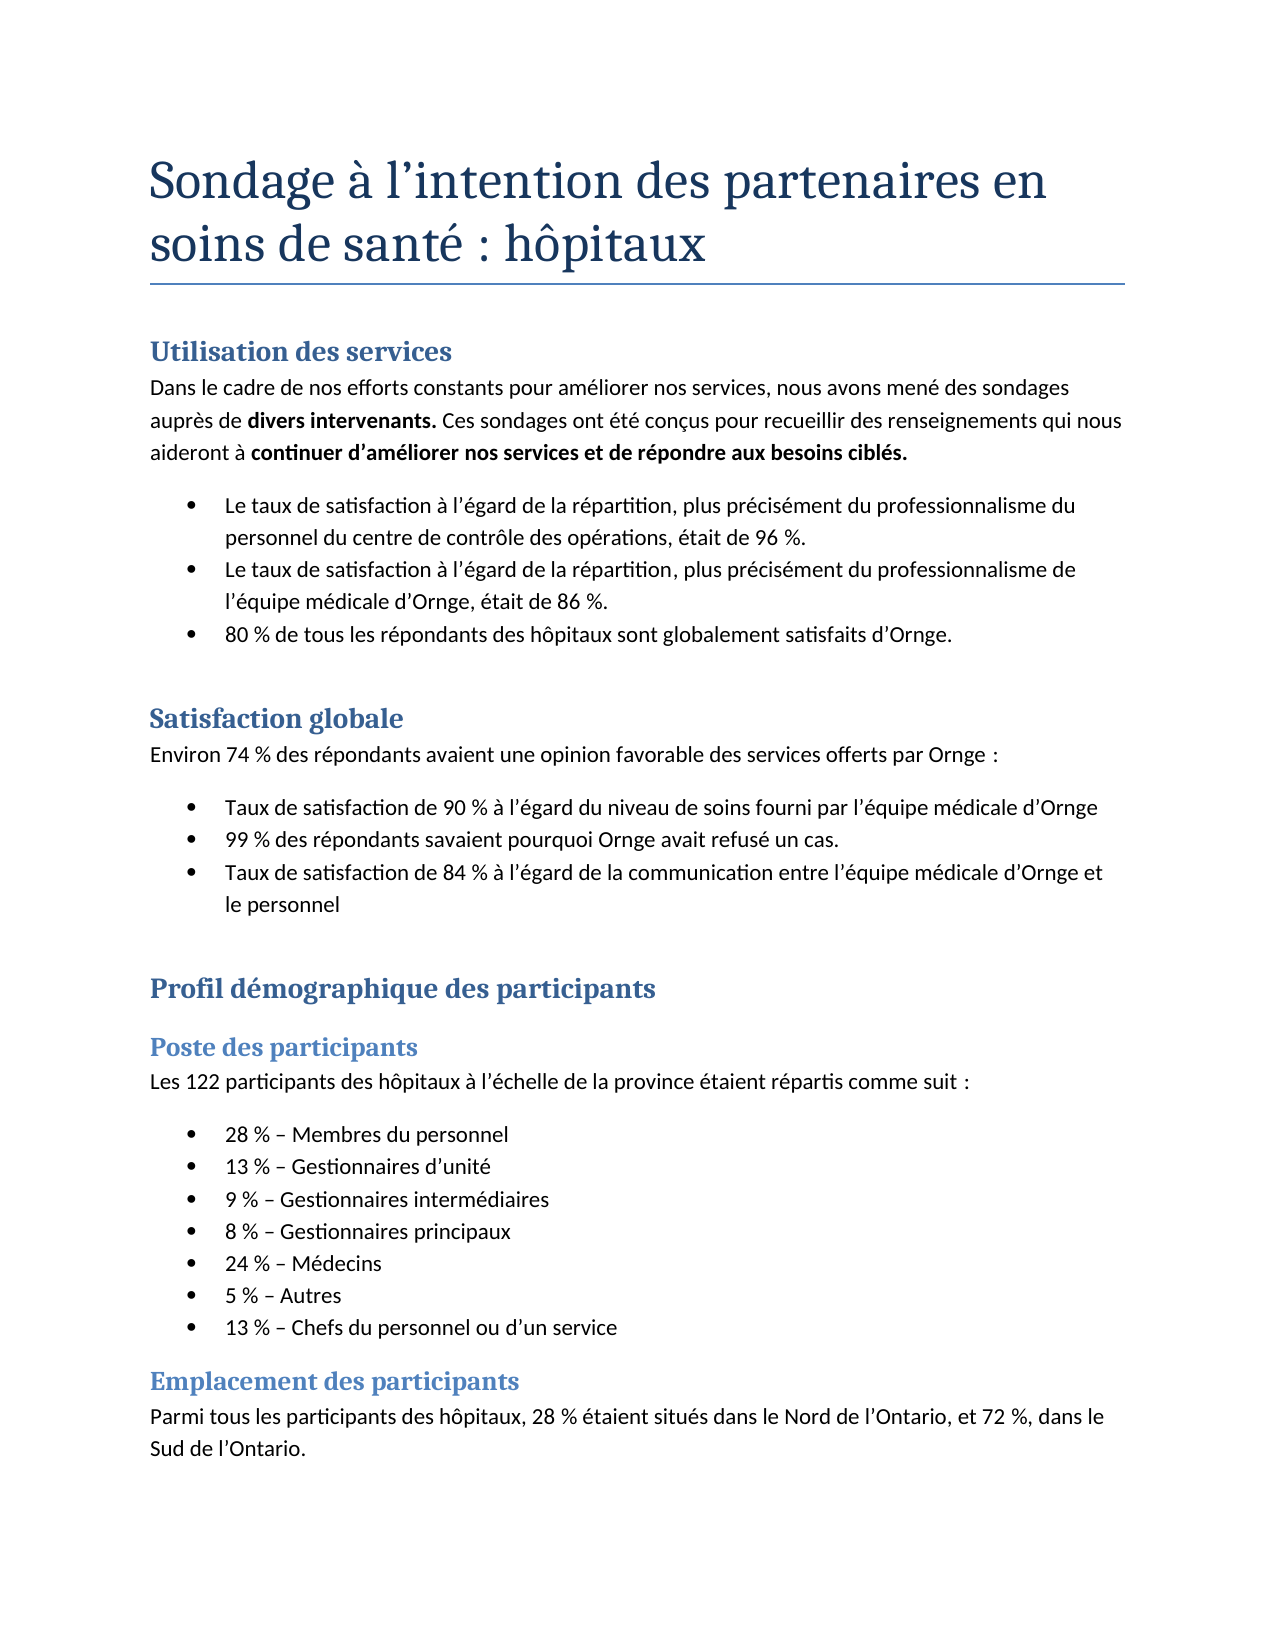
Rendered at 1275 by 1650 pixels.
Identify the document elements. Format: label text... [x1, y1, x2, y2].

list Le taux de satisfaction à l’égard de la répartition, plus précisément du professionnalisme de l’équipe médicale d’Ornge, était de 86 %. [187, 555, 1125, 616]
subtitle Satisfaction globale [150, 702, 1125, 735]
list 24 % – Médecins [187, 1249, 1125, 1277]
text Parmi tous les participants des hôpitaux, 28 % étaient situés dans le Nord de l’Ontario, et 72 %, dans le Sud de l’Ontario. [150, 1402, 1125, 1462]
subtitle Poste des participants [150, 1032, 1125, 1063]
subtitle Profil démographique des participants [150, 972, 1125, 1006]
subtitle Utilisation des services [150, 335, 1125, 368]
subtitle Emplacement des participants [150, 1366, 1125, 1398]
list 28 % – Membres du personnel [187, 1120, 1125, 1148]
list Taux de satisfaction de 84 % à l’égard de la communication entre l’équipe médicale d’Ornge et le personnel [187, 858, 1125, 918]
list 13 % – Gestionnaires d’unité [187, 1152, 1125, 1181]
list 80 % de tous les répondants des hôpitaux sont globalement satisfaits d’Ornge. [187, 620, 1125, 648]
list 13 % – Chefs du personnel ou d’un service [187, 1313, 1125, 1341]
title Sondage à l’intention des partenaires en soins de santé : hôpitaux [150, 150, 1125, 283]
text Les 122 participants des hôpitaux à l’échelle de la province étaient répartis comme suit : [150, 1067, 1125, 1095]
list Taux de satisfaction de 90 % à l’égard du niveau de soins fourni par l’équipe médicale d’Ornge [187, 793, 1125, 821]
list Le taux de satisfaction à l’égard de la répartition, plus précisément du professionnalisme du personnel du centre de contrôle des opérations, était de 96 %. [187, 491, 1125, 551]
list 9 % – Gestionnaires intermédiaires [187, 1185, 1125, 1213]
text Environ 74 % des répondants avaient une opinion favorable des services offerts par Ornge : [150, 740, 1125, 768]
text Dans le cadre de nos efforts constants pour améliorer nos services, nous avons mené des sondages auprès de divers intervenants. Ces sondages ont été conçus pour recueillir des renseignements qui nous aideront à continuer d’améliorer nos services et de répondre aux besoins ciblés. [150, 373, 1125, 466]
list 5 % – Autres [187, 1281, 1125, 1309]
list 8 % – Gestionnaires principaux [187, 1217, 1125, 1245]
list 99 % des répondants savaient pourquoi Ornge avait refusé un cas. [187, 826, 1125, 854]
